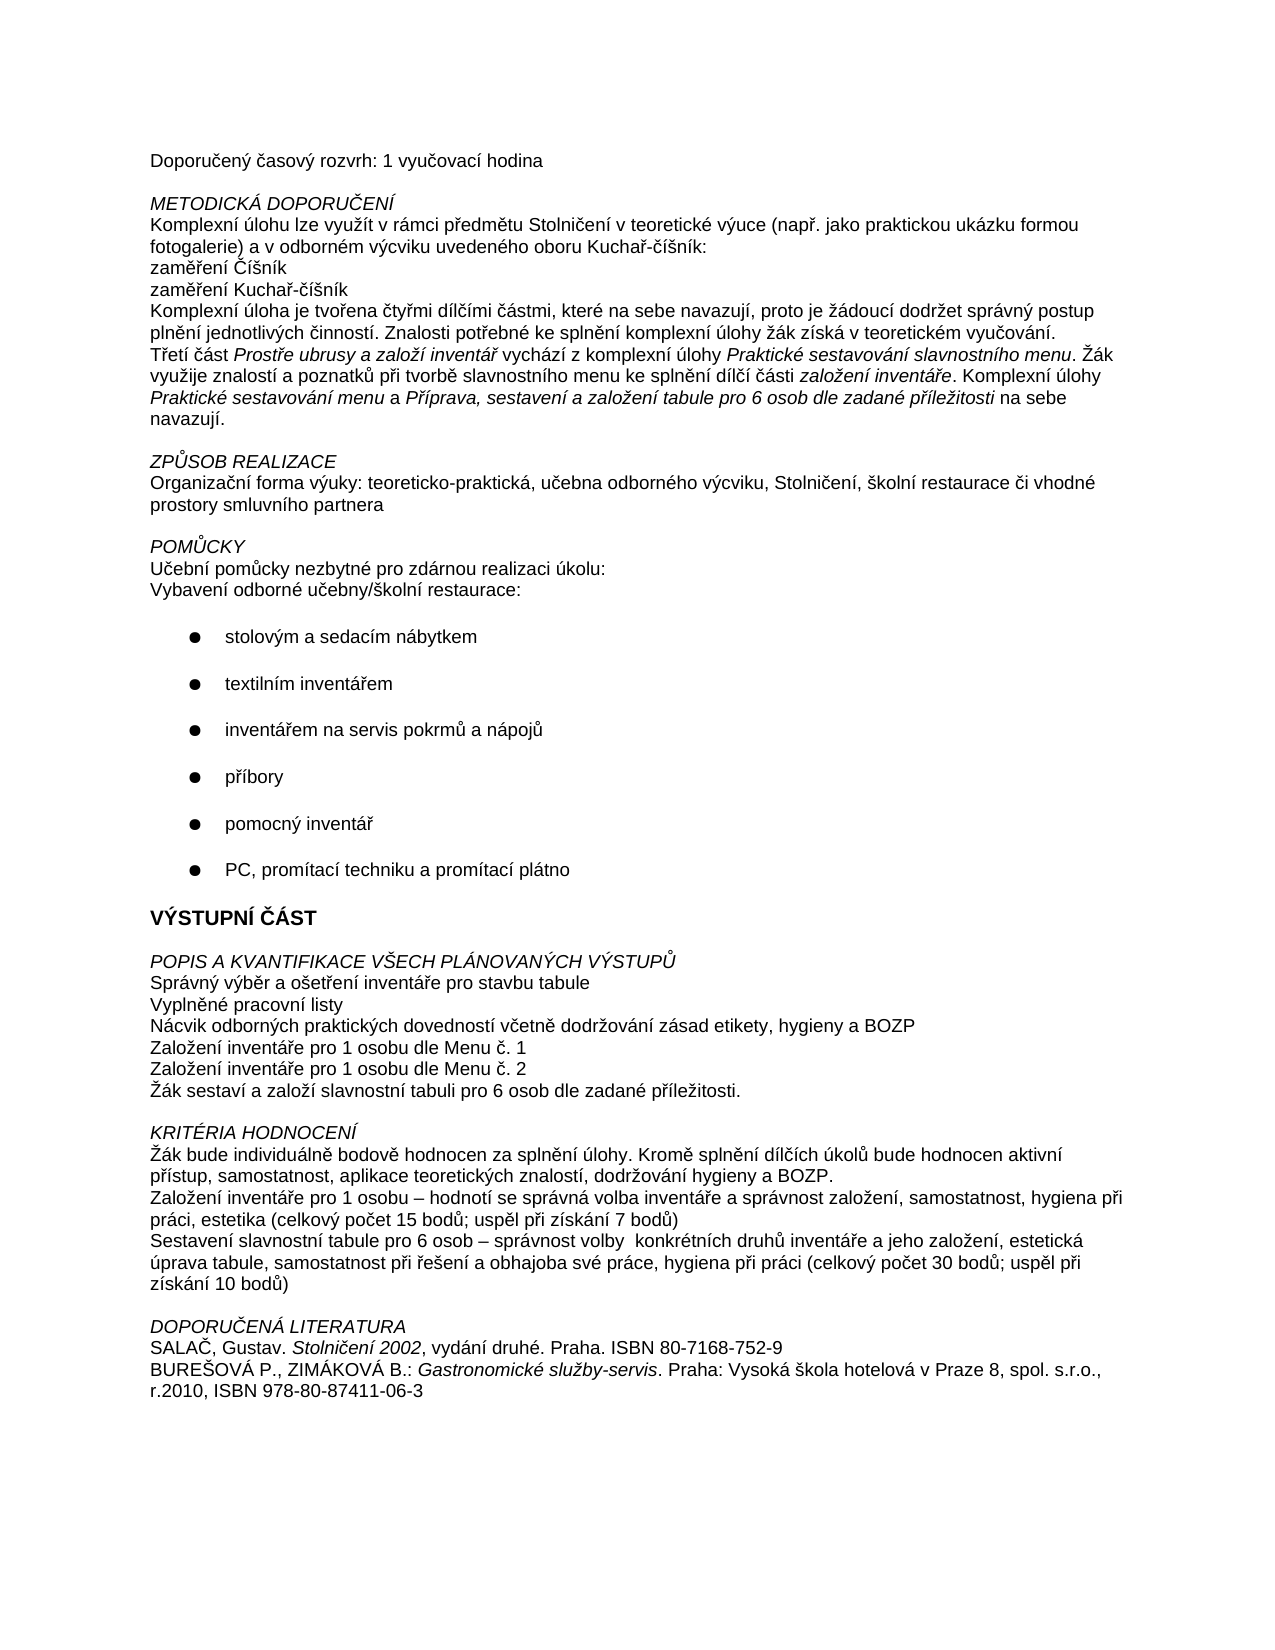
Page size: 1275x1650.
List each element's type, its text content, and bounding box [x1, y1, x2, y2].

text BUREŠOVÁ P., ZIMÁKOVÁ B.: Gastronomické služby-servis. Praha: Vysoká škola hotelová v Praze 8, spol. s.r.o., r.2010, ISBN 978-80-87411-06-3 [150, 1359, 1125, 1402]
text Založení inventáře pro 1 osobu dle Menu č. 1 [150, 1037, 1125, 1058]
subtitle Pomůcky [150, 536, 1125, 557]
list stolovým a sedacím nábytkem [187, 626, 1125, 647]
text SALAČ, Gustav. Stolničení 2002, vydání druhé. Praha. ISBN 80-7168-752-9 [150, 1337, 1125, 1359]
text Komplexní úlohu lze využít v rámci předmětu Stolničení v teoretické výuce (např. jako praktickou ukázku formou fotogalerie) a v odborném výcviku uvedeného oboru Kuchař-číšník: [150, 214, 1125, 257]
text Správný výběr a ošetření inventáře pro stavbu tabule [150, 972, 1125, 993]
subtitle VÝSTUPNÍ ČÁST [150, 906, 1125, 929]
list PC, promítací techniku a promítací plátno [187, 859, 1125, 881]
text Vybavení odborné učebny/školní restaurace: [150, 579, 1125, 601]
text zaměření Kuchař-číšník [150, 279, 1125, 300]
text Založení inventáře pro 1 osobu – hodnotí se správná volba inventáře a správnost založení, samostatnost, hygiena při práci, estetika (celkový počet 15 bodů; uspěl při získání 7 bodů) [150, 1187, 1125, 1230]
list pomocný inventář [187, 812, 1125, 834]
list inventářem na servis pokrmů a nápojů [187, 719, 1125, 741]
text Třetí část Prostře ubrusy a založí inventář vychází z komplexní úlohy Praktické sestavování slavnostního menu. Žák využije znalostí a poznatků při tvorbě slavnostního menu ke splnění dílčí části založení inventáře. Komplexní úlohy Praktické sestavování menu a Příprava, sestavení a založení tabule pro 6 osob dle zadané příležitosti na sebe navazují. [150, 343, 1125, 429]
subtitle Doporučená literatura [150, 1316, 1125, 1337]
subtitle Způsob realizace [150, 450, 1125, 472]
text Vyplněné pracovní listy [150, 993, 1125, 1015]
text Doporučený časový rozvrh: 1 vyučovací hodina [150, 150, 1125, 172]
text Sestavení slavnostní tabule pro 6 osob – správnost volby konkrétních druhů inventáře a jeho založení, estetická úprava tabule, samostatnost při řešení a obhajoba své práce, hygiena při práci (celkový počet 30 bodů; uspěl při získání 10 bodů) [150, 1230, 1125, 1295]
text Založení inventáře pro 1 osobu dle Menu č. 2 [150, 1058, 1125, 1080]
text Žák sestaví a založí slavnostní tabuli pro 6 osob dle zadané příležitosti. [150, 1080, 1125, 1101]
text Komplexní úloha je tvořena čtyřmi dílčími částmi, které na sebe navazují, proto je žádoucí dodržet správný postup plnění jednotlivých činností. Znalosti potřebné ke splnění komplexní úlohy žák získá v teoretickém vyučování. [150, 300, 1125, 343]
text Organizační forma výuky: teoreticko-praktická, učebna odborného výcviku, Stolničení, školní restaurace či vhodné prostory smluvního partnera [150, 472, 1125, 515]
subtitle Kritéria hodnocení [150, 1122, 1125, 1144]
text zaměření Číšník [150, 257, 1125, 279]
text Nácvik odborných praktických dovedností včetně dodržování zásad etikety, hygieny a BOZP [150, 1015, 1125, 1037]
list textilním inventářem [187, 672, 1125, 694]
subtitle Metodická doporučení [150, 192, 1125, 214]
list příbory [187, 766, 1125, 787]
text Žák bude individuálně bodově hodnocen za splnění úlohy. Kromě splnění dílčích úkolů bude hodnocen aktivní přístup, samostatnost, aplikace teoretických znalostí, dodržování hygieny a BOZP. [150, 1144, 1125, 1187]
text Učební pomůcky nezbytné pro zdárnou realizaci úkolu: [150, 557, 1125, 579]
subtitle Popis a kvantifikace všech plánovaných výstupů [150, 950, 1125, 972]
